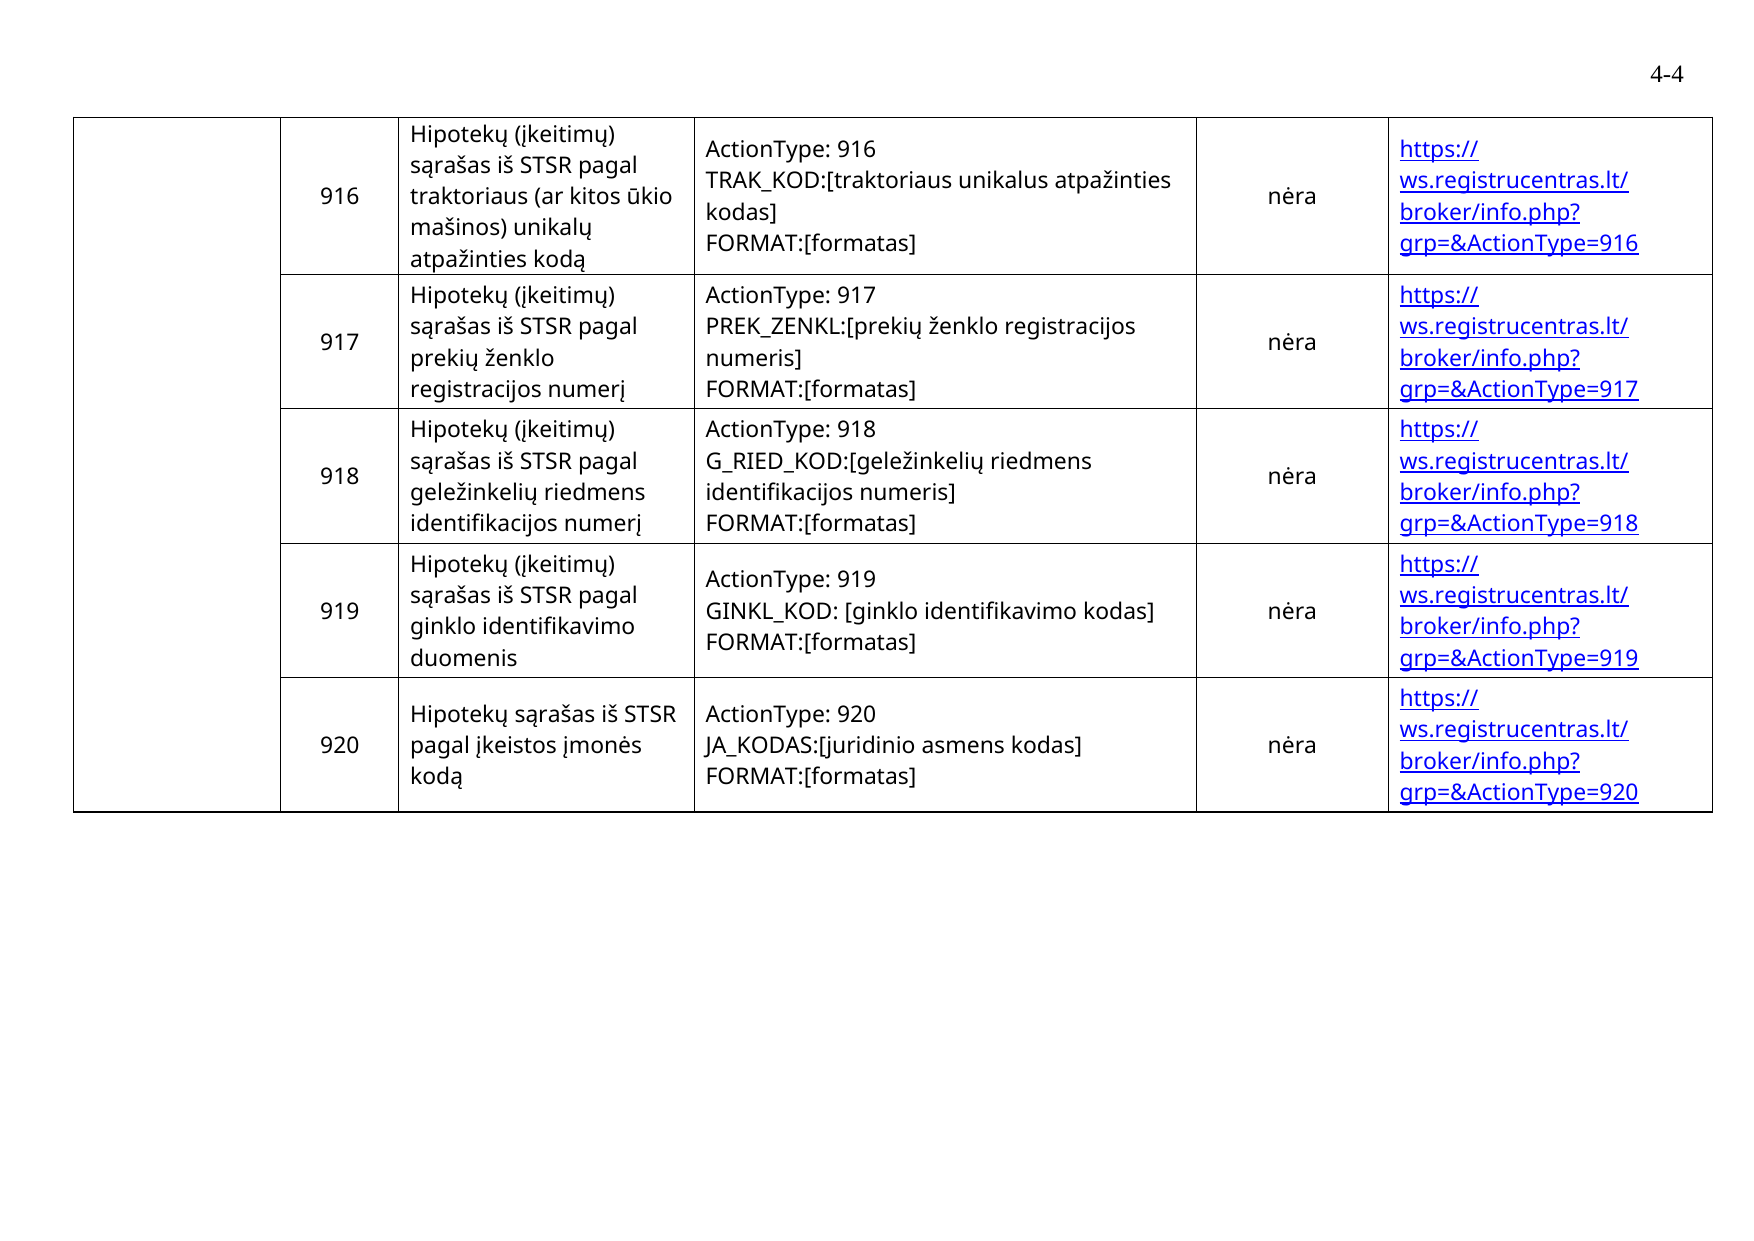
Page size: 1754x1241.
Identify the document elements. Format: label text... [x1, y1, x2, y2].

table_cell Hipotekų (įkeitimų) sąrašas iš STSR pagal traktoriaus (ar kitos ūkio mašinos) unikalų atpažinties kodą [399, 118, 694, 274]
table_cell nėra [1197, 409, 1388, 543]
table_cell 920 [281, 678, 398, 811]
table_cell https://ws.registrucentras.lt/broker/info.php?grp=&ActionType=920 [1389, 678, 1712, 811]
table_cell nėra [1197, 275, 1388, 408]
table_cell ActionType: 916 TRAK_KOD:[traktoriaus unikalus atpažinties kodas] FORMAT:[formatas] [695, 118, 1196, 274]
table_cell nėra [1197, 544, 1388, 677]
table_cell 919 [281, 544, 398, 677]
table_cell ActionType: 918 G_RIED_KOD:[geležinkelių riedmens identifikacijos numeris] FORMAT:[formatas] [695, 409, 1196, 543]
table_cell ActionType: 917 PREK_ZENKL:[prekių ženklo registracijos numeris] FORMAT:[formatas] [695, 275, 1196, 408]
table_cell Hipotekų sąrašas iš STSR pagal įkeistos įmonės kodą [399, 678, 694, 811]
table_cell nėra [1197, 118, 1388, 274]
table_cell 916 [281, 118, 398, 274]
table_cell nėra [1197, 678, 1388, 811]
table_cell Hipotekų (įkeitimų) sąrašas iš STSR pagal prekių ženklo registracijos numerį [399, 275, 694, 408]
table_cell https://ws.registrucentras.lt/broker/info.php?grp=&ActionType=916 [1389, 118, 1712, 274]
table_cell 917 [281, 275, 398, 408]
table_cell 918 [281, 409, 398, 543]
table_cell ActionType: 919 GINKL_KOD: [ginklo identifikavimo kodas] FORMAT:[formatas] [695, 544, 1196, 677]
table_cell https://ws.registrucentras.lt/broker/info.php?grp=&ActionType=919 [1389, 544, 1712, 677]
table_cell https://ws.registrucentras.lt/broker/info.php?grp=&ActionType=918 [1389, 409, 1712, 543]
table_cell Hipotekų (įkeitimų) sąrašas iš STSR pagal ginklo identifikavimo duomenis [399, 544, 694, 677]
table_cell https://ws.registrucentras.lt/broker/info.php?grp=&ActionType=917 [1389, 275, 1712, 408]
table_cell Hipotekų (įkeitimų) sąrašas iš STSR pagal geležinkelių riedmens identifikacijos numerį [399, 409, 694, 543]
table_cell ActionType: 920 JA_KODAS:[juridinio asmens kodas] FORMAT:[formatas] [695, 678, 1196, 811]
